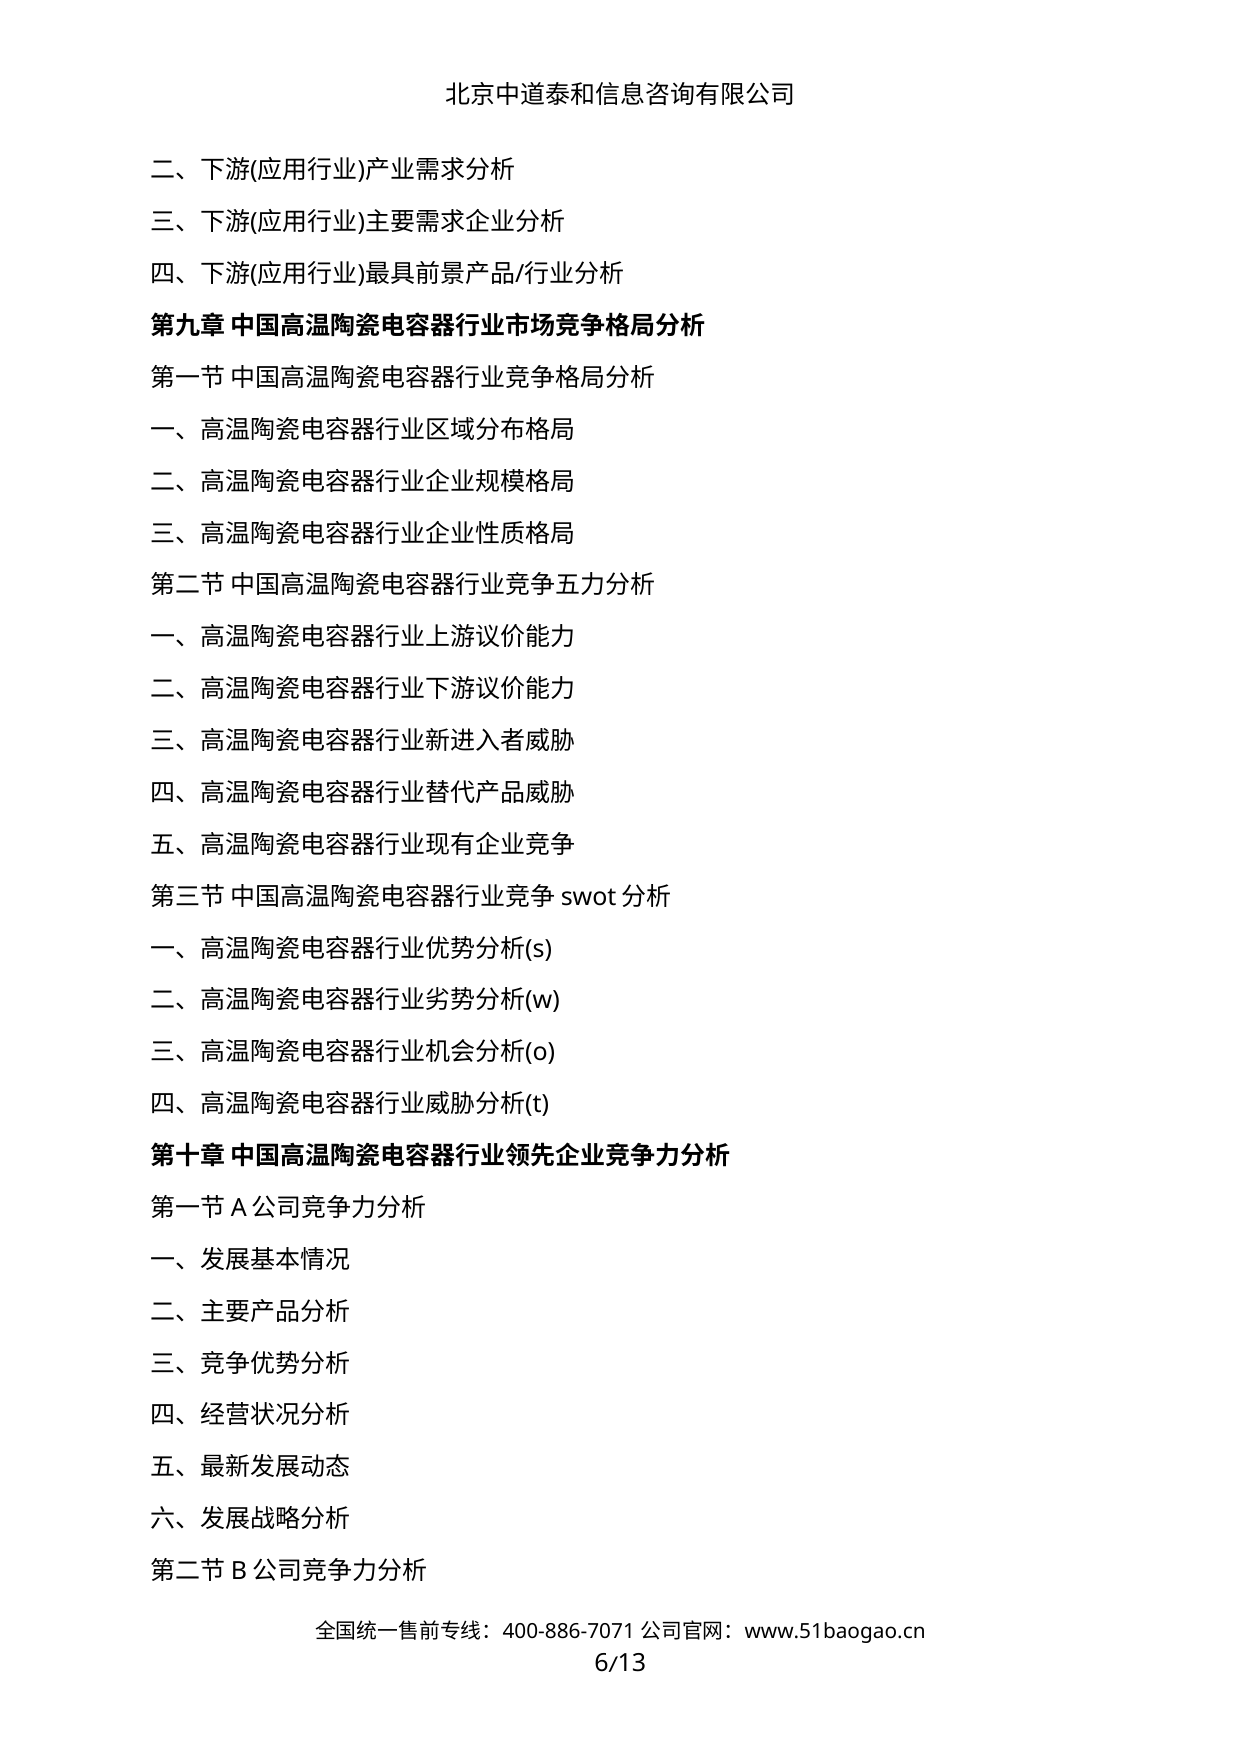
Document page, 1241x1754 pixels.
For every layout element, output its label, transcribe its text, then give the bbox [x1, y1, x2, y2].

text 第二节 B公司竞争力分析 [150, 1551, 1090, 1587]
text 二、高温陶瓷电容器行业下游议价能力 [150, 669, 1090, 705]
text 第一节 A公司竞争力分析 [150, 1187, 1090, 1224]
text 四、高温陶瓷电容器行业替代产品威胁 [150, 772, 1090, 809]
text 五、高温陶瓷电容器行业现有企业竞争 [150, 824, 1090, 861]
text 第九章 中国高温陶瓷电容器行业市场竞争格局分析 [150, 306, 1090, 342]
text 三、下游(应用行业)主要需求企业分析 [150, 202, 1090, 238]
text 一、高温陶瓷电容器行业上游议价能力 [150, 617, 1090, 653]
text 一、高温陶瓷电容器行业优势分析(s) [150, 928, 1090, 964]
text 二、主要产品分析 [150, 1291, 1090, 1327]
text 四、下游(应用行业)最具前景产品/行业分析 [150, 254, 1090, 290]
text 六、发展战略分析 [150, 1499, 1090, 1535]
text 二、下游(应用行业)产业需求分析 [150, 150, 1090, 186]
text 第十章 中国高温陶瓷电容器行业领先企业竞争力分析 [150, 1136, 1090, 1172]
text 二、高温陶瓷电容器行业劣势分析(w) [150, 980, 1090, 1016]
text 五、最新发展动态 [150, 1447, 1090, 1483]
text 第一节 中国高温陶瓷电容器行业竞争格局分析 [150, 357, 1090, 394]
text 第二节 中国高温陶瓷电容器行业竞争五力分析 [150, 565, 1090, 601]
text 第三节 中国高温陶瓷电容器行业竞争swot分析 [150, 876, 1090, 912]
text 二、高温陶瓷电容器行业企业规模格局 [150, 461, 1090, 497]
text 四、经营状况分析 [150, 1395, 1090, 1431]
text 三、高温陶瓷电容器行业新进入者威胁 [150, 721, 1090, 757]
text 一、发展基本情况 [150, 1239, 1090, 1276]
text 三、高温陶瓷电容器行业机会分析(o) [150, 1032, 1090, 1068]
text 四、高温陶瓷电容器行业威胁分析(t) [150, 1084, 1090, 1120]
text 一、高温陶瓷电容器行业区域分布格局 [150, 409, 1090, 446]
text 三、高温陶瓷电容器行业企业性质格局 [150, 513, 1090, 549]
text 三、竞争优势分析 [150, 1343, 1090, 1379]
